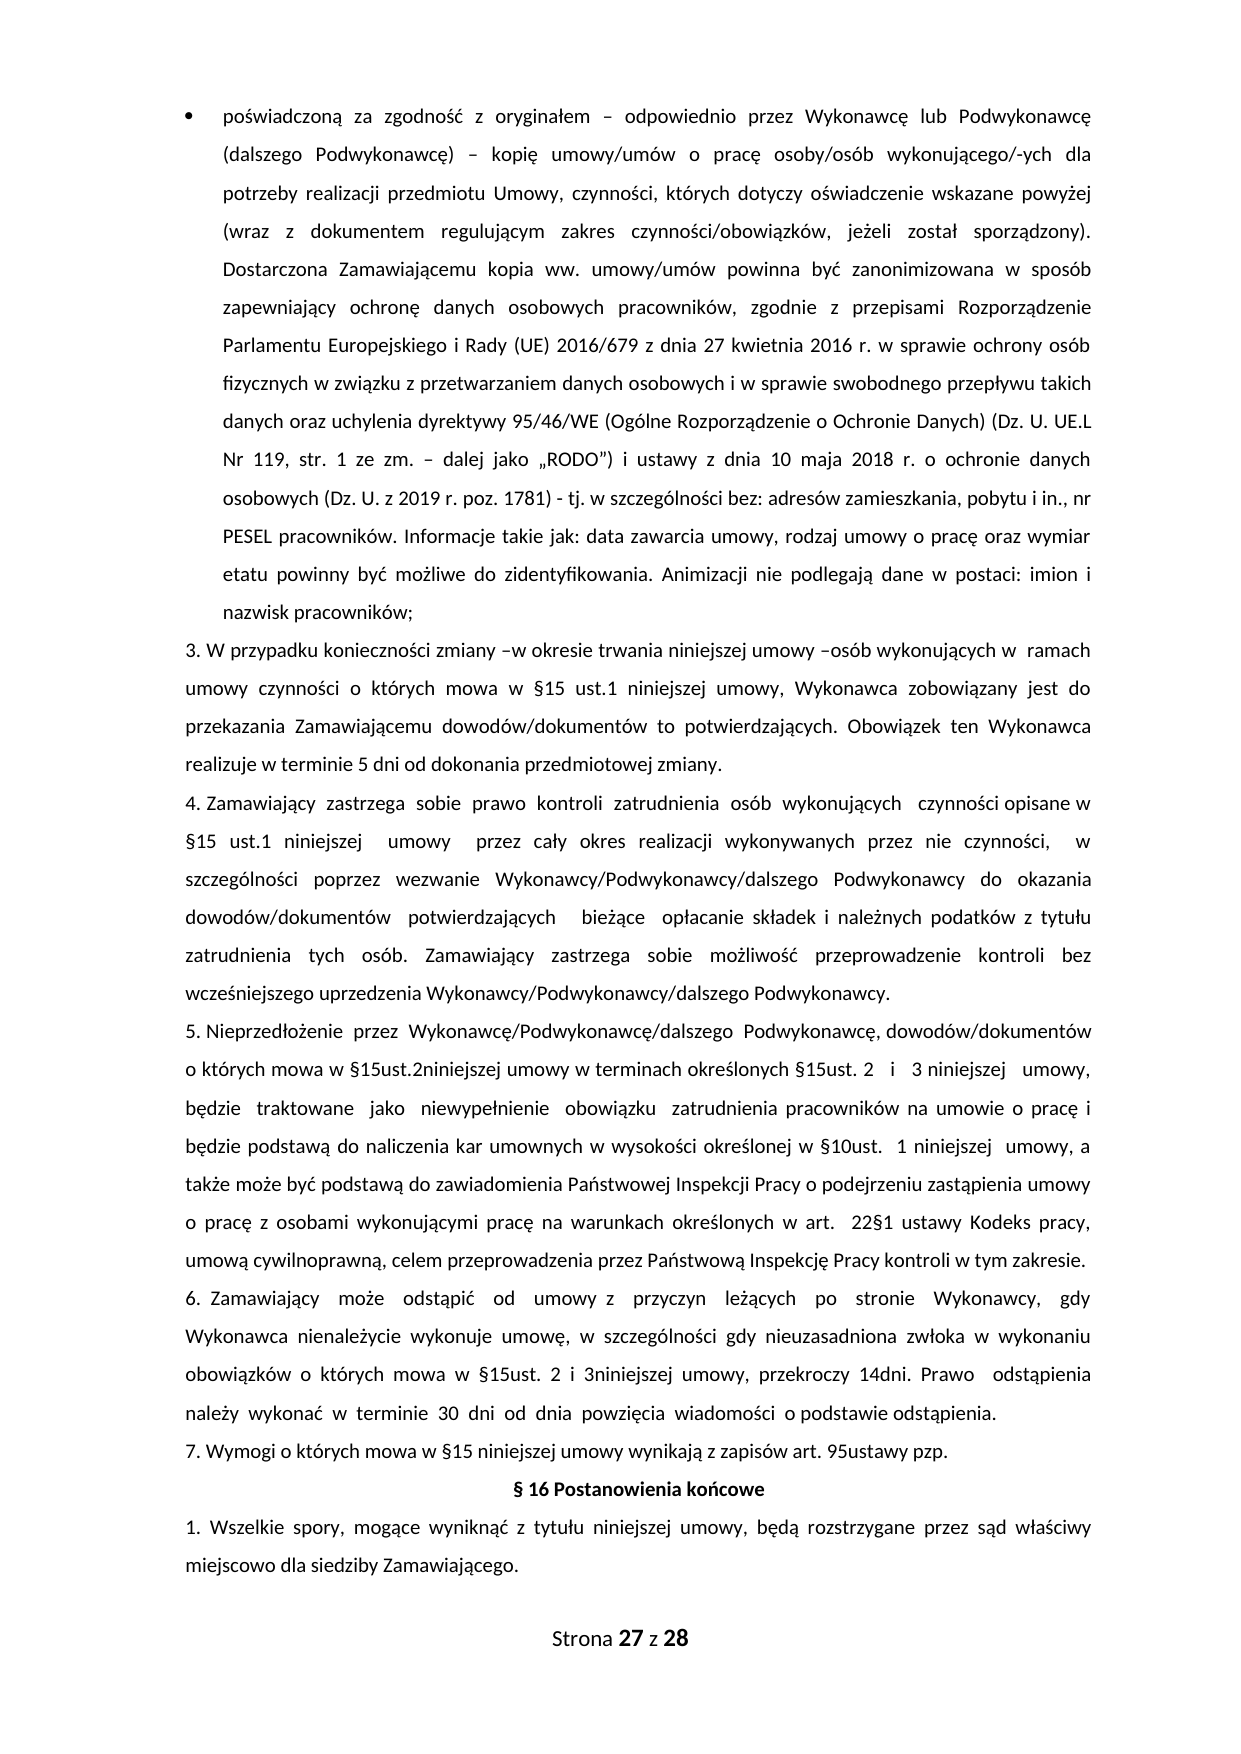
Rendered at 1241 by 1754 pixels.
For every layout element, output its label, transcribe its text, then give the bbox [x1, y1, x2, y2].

text § 16 Postanowienia końcowe [185, 1476, 1093, 1501]
text 1. Wszelkie spory, mogące wyniknąć z tytułu niniejszej umowy, będą rozstrzygane przez sąd właściwy miejscowo dla siedziby Zamawiającego. [185, 1514, 1093, 1578]
list poświadczoną za zgodność z oryginałem – odpowiednio przez Wykonawcę lub Podwykonawcę (dalszego Podwykonawcę) – kopię umowy/umów o pracę osoby/osób wykonującego/-ych dla potrzeby realizacji przedmiotu Umowy, czynności, których dotyczy oświadczenie wskazane powyżej (wraz z dokumentem regulującym zakres czynności/obowiązków, jeżeli został sporządzony). Dostarczona Zamawiającemu kopia ww. umowy/umów powinna być zanonimizowana w sposób zapewniający ochronę danych osobowych pracowników, zgodnie z przepisami Rozporządzenie Parlamentu Europejskiego i Rady (UE) 2016/679 z dnia 27 kwietnia 2016 r. w sprawie ochrony osób fizycznych w związku z przetwarzaniem danych osobowych i w sprawie swobodnego przepływu takich danych oraz uchylenia dyrektywy 95/46/WE (Ogólne Rozporządzenie o Ochronie Danych) (Dz. U. UE.L Nr 119, str. 1 ze zm. – dalej jako „RODO”) i ustawy z dnia 10 maja 2018 r. o ochronie danych osobowych (Dz. U. z 2019 r. poz. 1781) - tj. w szczególności bez: adresów zamieszkania, pobytu i in., nr PESEL pracowników. Informacje takie jak: data zawarcia umowy, rodzaj umowy o pracę oraz wymiar etatu powinny być możliwe do zidentyfikowania. Animizacji nie podlegają dane w postaci: imion i nazwisk pracowników; [185, 103, 1093, 624]
text 3. W przypadku konieczności zmiany –w okresie trwania niniejszej umowy –osób wykonujących w ramach umowy czynności o których mowa w §15 ust.1 niniejszej umowy, Wykonawca zobowiązany jest do przekazania Zamawiającemu dowodów/dokumentów to potwierdzających. Obowiązek ten Wykonawca realizuje w terminie 5 dni od dokonania przedmiotowej zmiany. [185, 637, 1093, 777]
text 5. Nieprzedłożenie przez Wykonawcę/Podwykonawcę/dalszego Podwykonawcę, dowodów/dokumentów o których mowa w §15ust.2niniejszej umowy w terminach określonych §15ust. 2 i 3 niniejszej umowy, będzie traktowane jako niewypełnienie obowiązku zatrudnienia pracowników na umowie o pracę i będzie podstawą do naliczenia kar umownych w wysokości określonej w §10ust. 1 niniejszej umowy, a także może być podstawą do zawiadomienia Państwowej Inspekcji Pracy o podejrzeniu zastąpienia umowy o pracę z osobami wykonującymi pracę na warunkach określonych w art. 22§1 ustawy Kodeks pracy, umową cywilnoprawną, celem przeprowadzenia przez Państwową Inspekcję Pracy kontroli w tym zakresie. [185, 1018, 1093, 1273]
text 7. Wymogi o których mowa w §15 niniejszej umowy wynikają z zapisów art. 95ustawy pzp. [185, 1438, 1093, 1463]
text 4. Zamawiający zastrzega sobie prawo kontroli zatrudnienia osób wykonujących czynności opisane w §15 ust.1 niniejszej umowy przez cały okres realizacji wykonywanych przez nie czynności, w szczególności poprzez wezwanie Wykonawcy/Podwykonawcy/dalszego Podwykonawcy do okazania dowodów/dokumentów potwierdzających bieżące opłacanie składek i należnych podatków z tytułu zatrudnienia tych osób. Zamawiający zastrzega sobie możliwość przeprowadzenie kontroli bez wcześniejszego uprzedzenia Wykonawcy/Podwykonawcy/dalszego Podwykonawcy. [185, 790, 1093, 1006]
text 6. Zamawiający może odstąpić od umowy z przyczyn leżących po stronie Wykonawcy, gdy Wykonawca nienależycie wykonuje umowę, w szczególności gdy nieuzasadniona zwłoka w wykonaniu obowiązków o których mowa w §15ust. 2 i 3niniejszej umowy, przekroczy 14dni. Prawo odstąpienia należy wykonać w terminie 30 dni od dnia powzięcia wiadomości o podstawie odstąpienia. [185, 1285, 1093, 1425]
